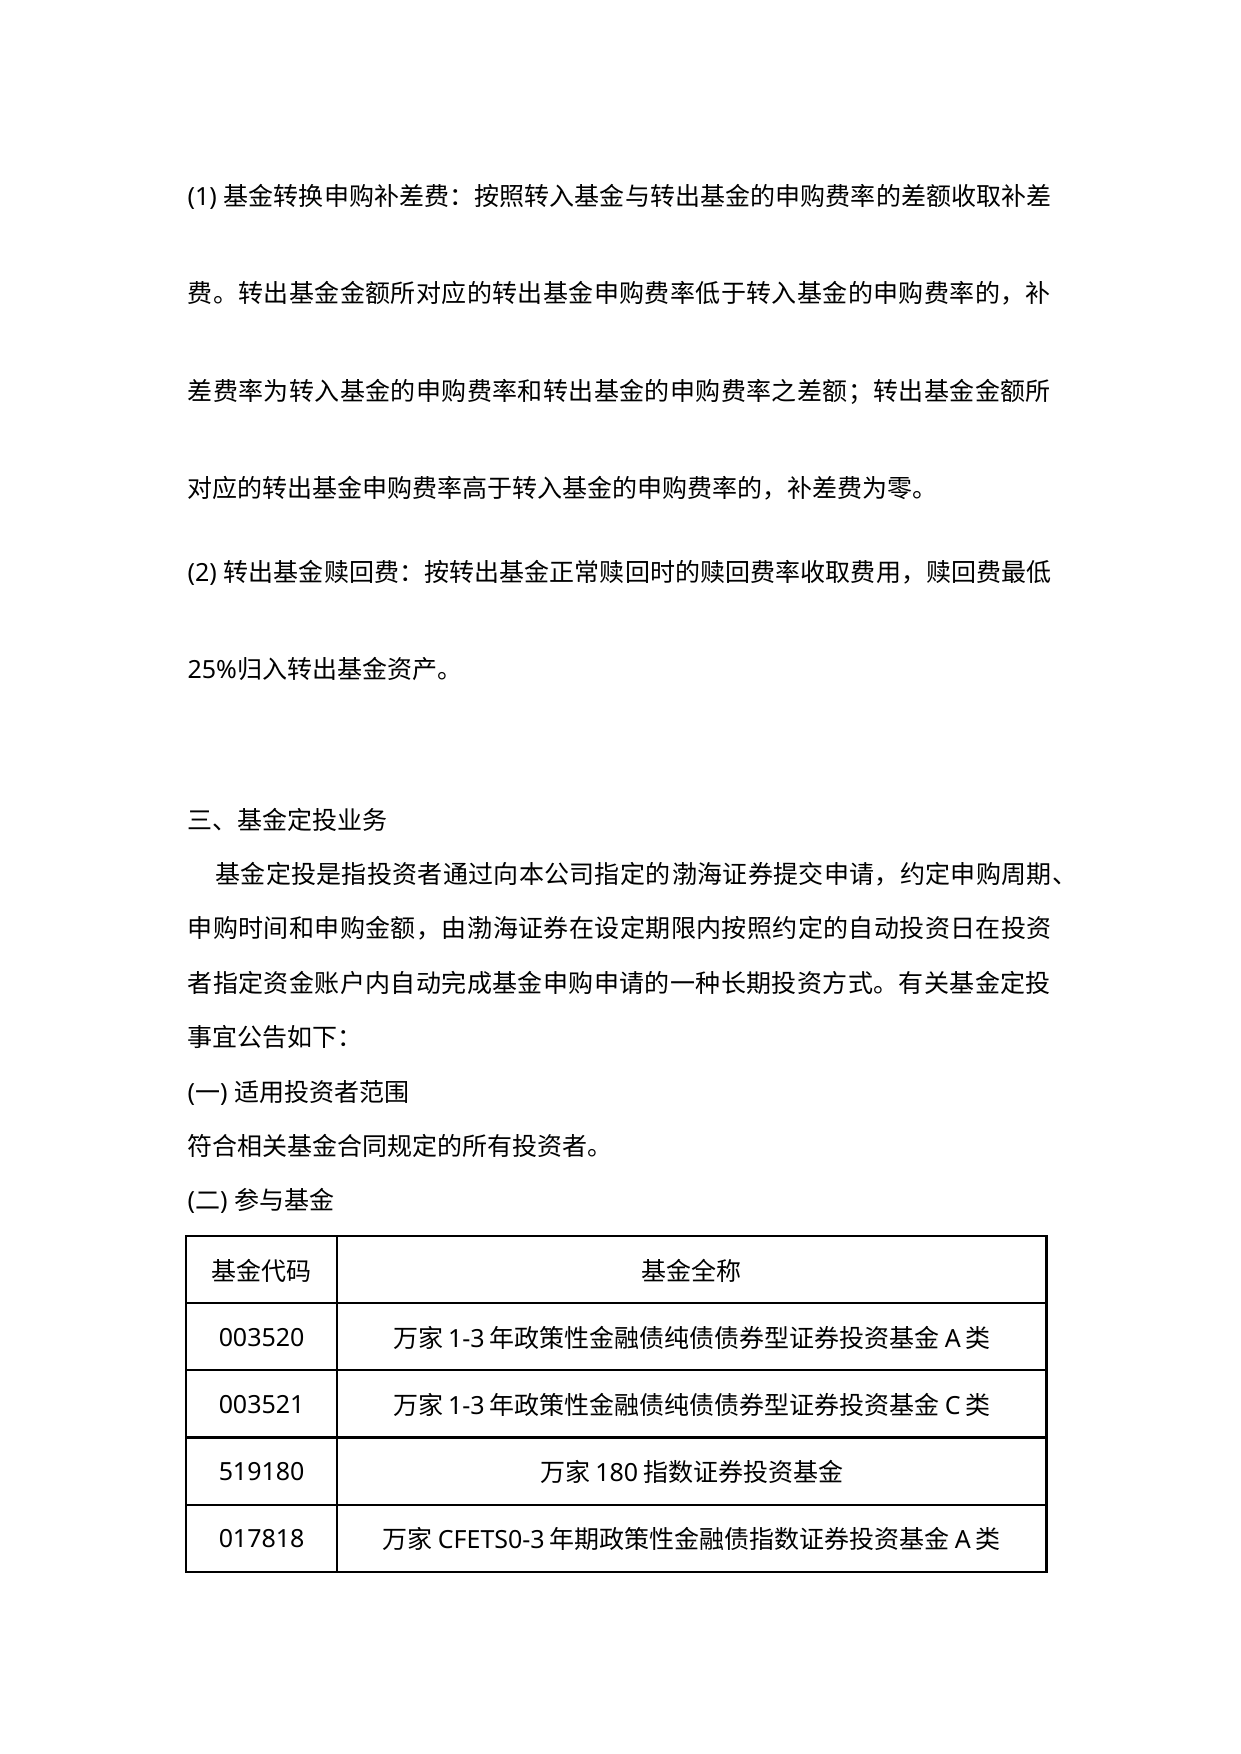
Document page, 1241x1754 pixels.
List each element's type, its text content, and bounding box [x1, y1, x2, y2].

table_cell 万家1-3年政策性金融债纯债债券型证券投资基金A类 [338, 1304, 1045, 1369]
table_cell 519180 [187, 1439, 336, 1503]
table_header 基金全称 [338, 1237, 1045, 1302]
table_cell 017818 [187, 1506, 336, 1571]
text (2) 转出基金赎回费：按转出基金正常赎回时的赎回费率收取费用，赎回费最低25%归入转出基金资产。 [187, 538, 1053, 700]
table_cell 003521 [187, 1371, 336, 1436]
text 三、基金定投业务 基金定投是指投资者通过向本公司指定的渤海证券提交申请，约定申购周期、申购时间和申购金额，由渤海证券在设定期限内按照约定的自动投资日在投资者指定资金账户内自动完成基金申购申请的一种长期投资方式。有关基金定投事宜公告如下： (一) 适用投资者范围 符合相关基金合同规定的所有投资者。 (二) 参与基金 [187, 800, 1053, 1217]
text (1) 基金转换申购补差费：按照转入基金与转出基金的申购费率的差额收取补差费。转出基金金额所对应的转出基金申购费率低于转入基金的申购费率的，补差费率为转入基金的申购费率和转出基金的申购费率之差额；转出基金金额所对应的转出基金申购费率高于转入基金的申购费率的，补差费为零。 [187, 162, 1053, 519]
table_cell 003520 [187, 1304, 336, 1369]
table_cell 万家180指数证券投资基金 [338, 1439, 1045, 1503]
table_cell 万家CFETS0-3年期政策性金融债指数证券投资基金A类 [338, 1506, 1045, 1571]
table_header 基金代码 [187, 1237, 336, 1302]
table_cell 万家1-3年政策性金融债纯债债券型证券投资基金C类 [338, 1371, 1045, 1436]
